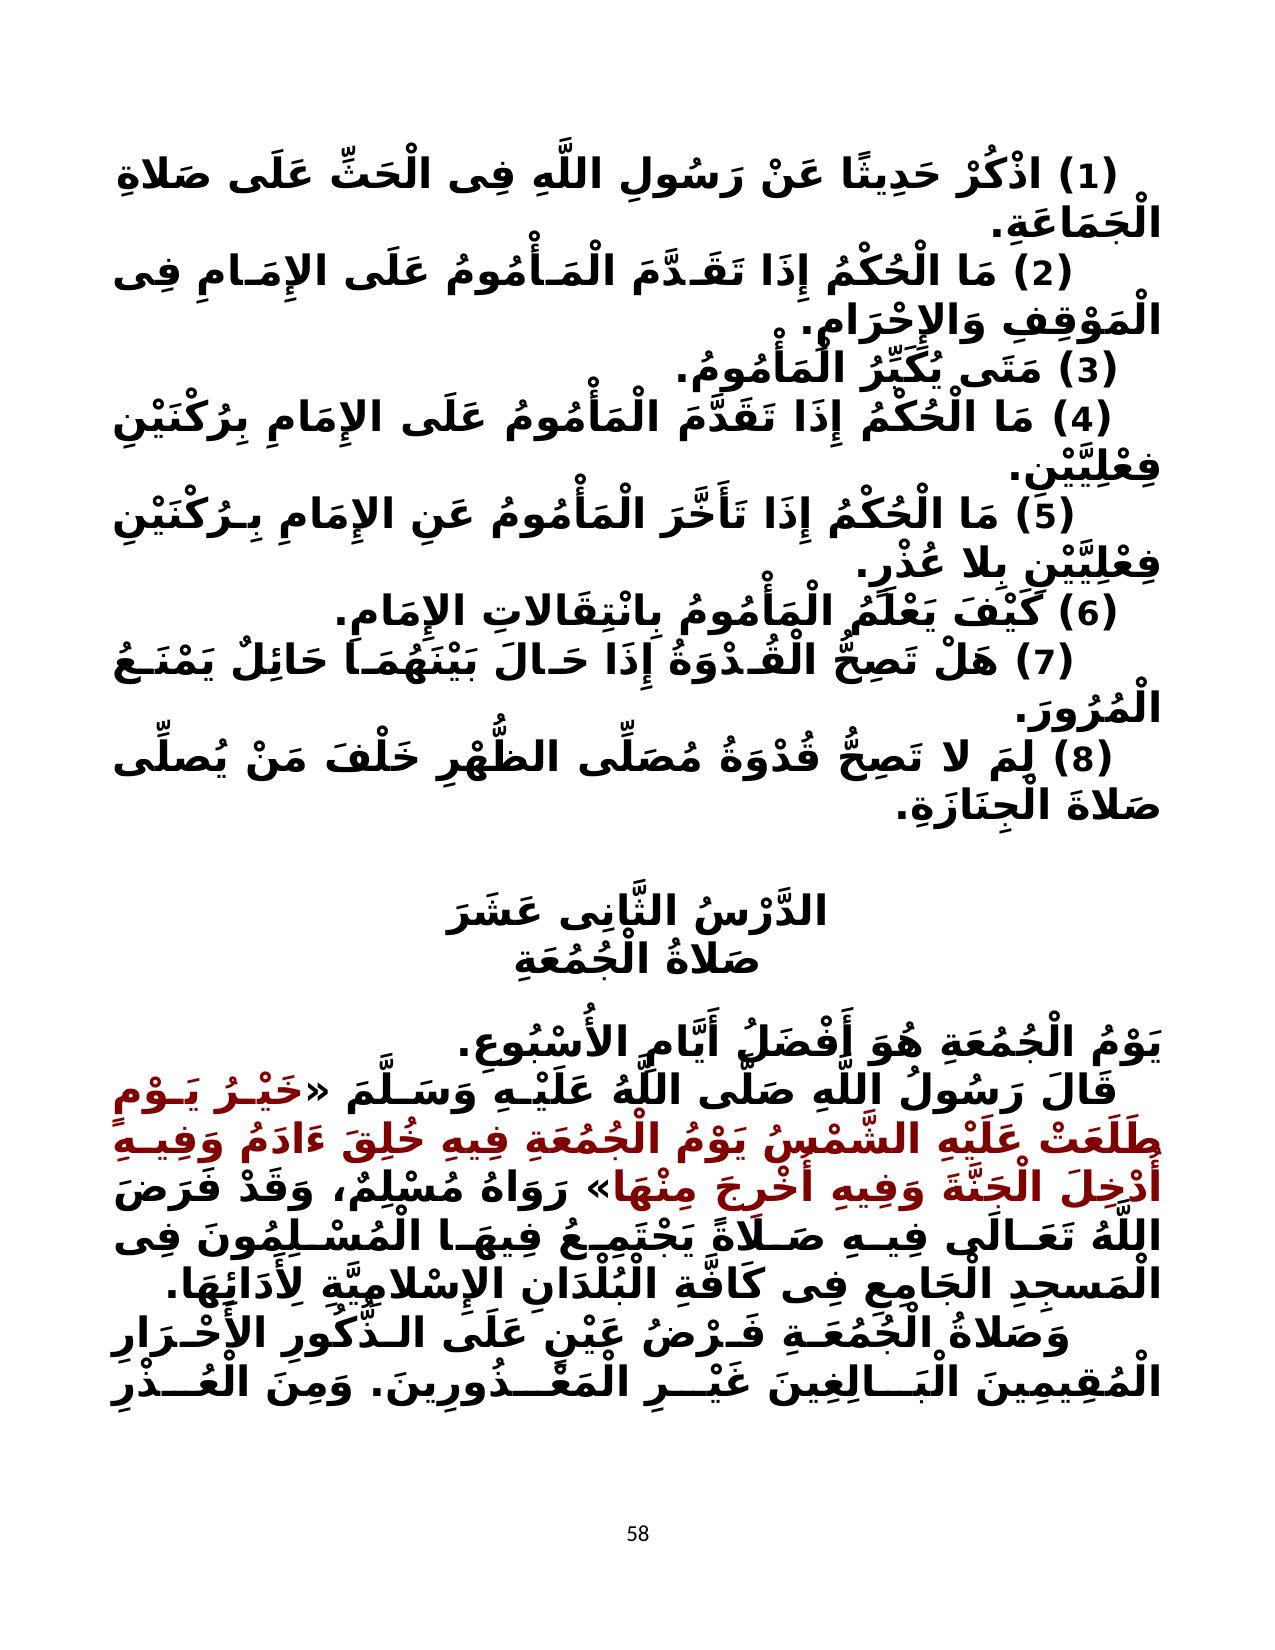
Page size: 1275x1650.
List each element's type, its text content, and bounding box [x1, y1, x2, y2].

text الدَّرْسُ الثَّانِى عَشَرَ [112, 886, 1162, 935]
text يَوْمُ الْجُمُعَةِ هُوَ أَفْضَلُ أَيَّامِ الأُسْبُوعِ. [112, 1017, 1162, 1066]
text (6) كَيْفَ يَعْلَمُ الْمَأْمُومُ بِانْتِقَالاتِ الإِمَامِ. [112, 587, 1162, 635]
text (8) لِمَ لا تَصِحُّ قُدْوَةُ مُصَلِّى الظُّهْرِ خَلْفَ مَنْ يُصلِّى صَلاةَ الْجِنَازَةِ. [112, 732, 1162, 829]
text (2) مَا الْحُكْمُ إِذَا تَقَدَّمَ الْمَأْمُومُ عَلَى الإِمَامِ فِى الْمَوْقِفِ وَالإِحْرَامِ. [112, 247, 1162, 344]
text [112, 1309, 1162, 1406]
text (5) مَا الْحُكْمُ إِذَا تَأَخَّرَ الْمَأْمُومُ عَنِ الإِمَامِ بِرُكْنَيْنِ فِعْلِيَّيْنِ بِلا عُذْرٍ. [112, 490, 1162, 587]
text صَلاةُ الْجُمُعَةِ [112, 935, 1162, 983]
text (7) هَلْ تَصِحُّ الْقُدْوَةُ إِذَا حَالَ بَيْنَهُمَا حَائِلٌ يَمْنَعُ الْمُرُورَ. [112, 635, 1162, 732]
text قَالَ رَسُولُ اللَّهِ صَلَّى اللَّهُ عَلَيْهِ وَسَلَّمَ «خَيْرُ يَوْمٍ طَلَعَتْ عَلَيْهِ الشَّمْسُ يَوْمُ الْجُمُعَةِ فِيهِ خُلِقَ ءَادَمُ وَفِيهِ أُدْخِلَ الْجَنَّةَ وَفِيهِ أُخْرِجَ مِنْهَا» رَوَاهُ مُسْلِمٌ، وَقَدْ فَرَضَ اللَّهُ تَعَالَى فِيهِ صَلاةً يَجْتَمِعُ فِيهَا الْمُسْلِمُونَ فِى الْمَسجِدِ الْجَامِعِ فِى كَافَّةِ الْبُلْدَانِ الإِسْلامِيَّةِ لِأَدَائِهَا. [112, 1066, 1162, 1309]
text (1) اذْكُرْ حَدِيثًا عَنْ رَسُولِ اللَّهِ فِى الْحَثِّ عَلَى صَلاةِ الْجَمَاعَةِ. [112, 150, 1162, 247]
text (4) مَا الْحُكْمُ إِذَا تَقَدَّمَ الْمَأْمُومُ عَلَى الإِمَامِ بِرُكْنَيْنِ فِعْلِيَّيْنِ. [112, 393, 1162, 490]
text (3) مَتَى يُكَبِّرُ الْمَأْمُومُ. [112, 344, 1162, 393]
